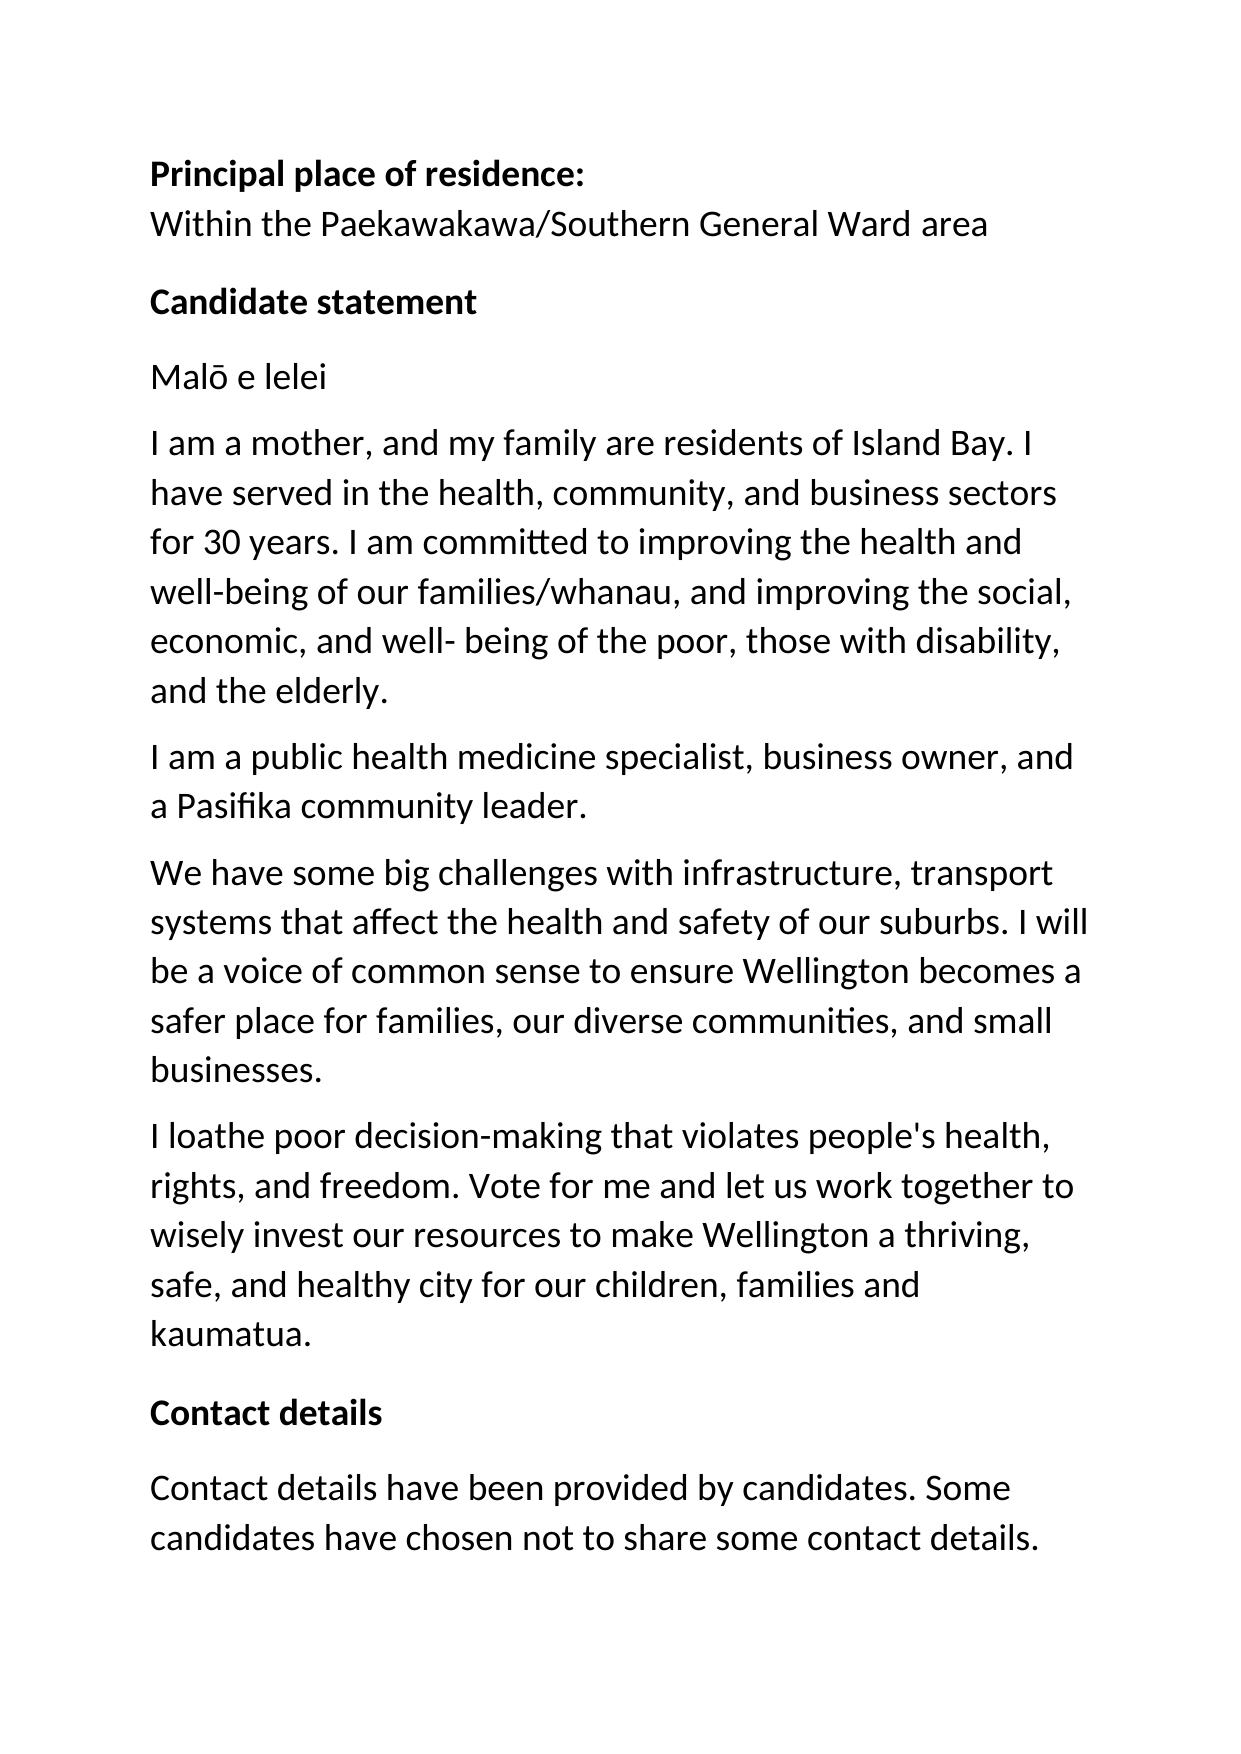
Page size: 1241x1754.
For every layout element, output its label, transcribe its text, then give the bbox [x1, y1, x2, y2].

subtitle Candidate statement [150, 278, 1090, 324]
text I am a mother, and my family are residents of Island Bay. I have served in the health, community, and business sectors for 30 years. I am committed to improving the health and well-being of our families/whanau, and improving the social, economic, and well- being of the poor, those with disability, and the elderly. [150, 419, 1090, 712]
text Contact details have been provided by candidates. Some candidates have chosen not to share some contact details. [150, 1464, 1090, 1559]
text I loathe poor decision-making that violates people's health, rights, and freedom. Vote for me and let us work together to wisely invest our resources to make Wellington a thriving, safe, and healthy city for our children, families and kaumatua. [150, 1112, 1090, 1356]
text Principal place of residence: Within the Paekawakawa/Southern General Ward area [150, 150, 1090, 245]
subtitle Contact details [150, 1389, 1090, 1435]
text Malō e lelei [150, 353, 1090, 399]
text I am a public health medicine specialist, business owner, and a Pasifika community leader. [150, 733, 1090, 828]
text We have some big challenges with infrastructure, transport systems that affect the health and safety of our suburbs. I will be a voice of common sense to ensure Wellington becomes a safer place for families, our diverse communities, and small businesses. [150, 848, 1090, 1092]
